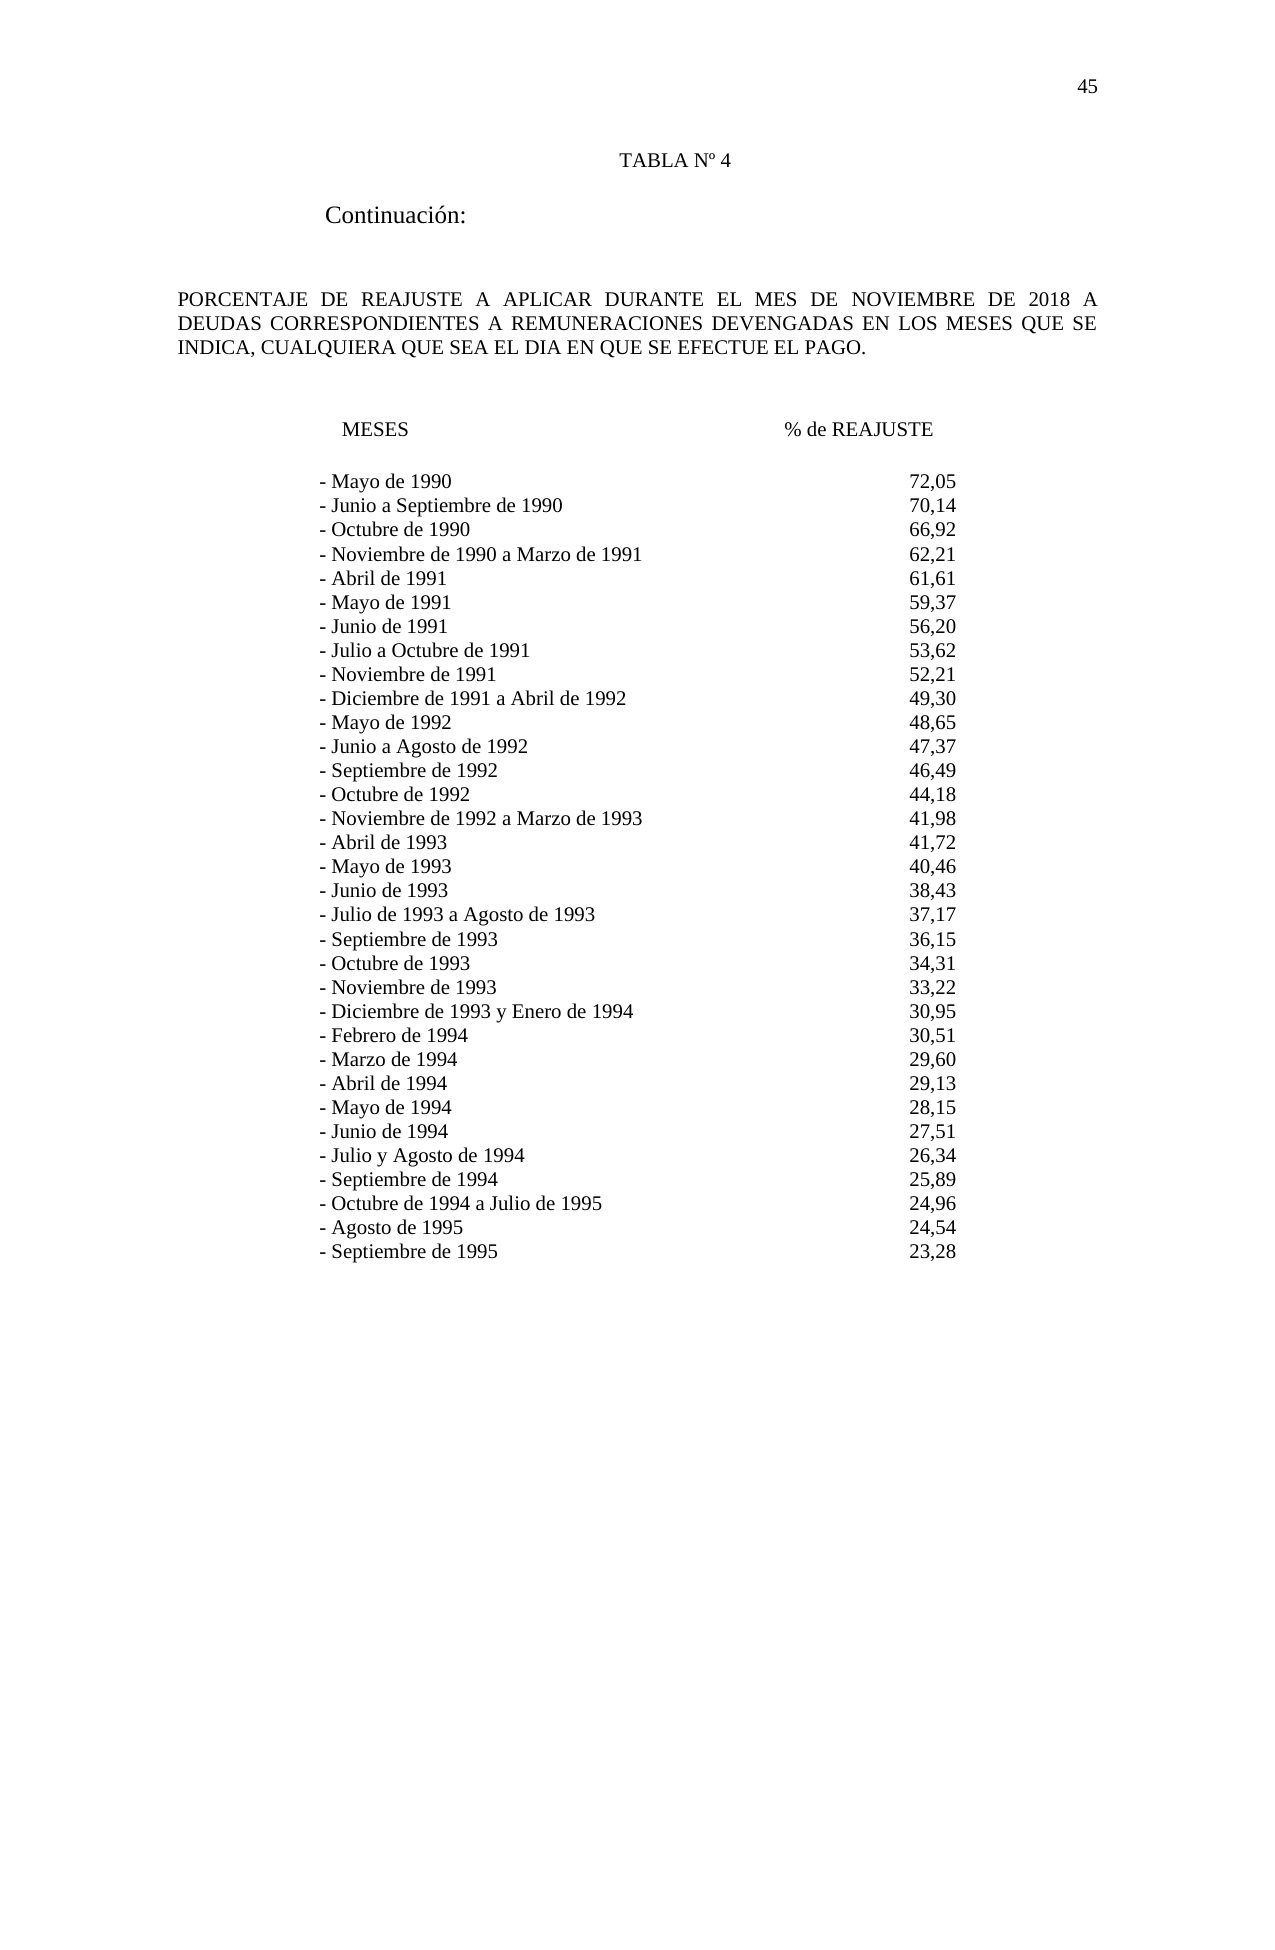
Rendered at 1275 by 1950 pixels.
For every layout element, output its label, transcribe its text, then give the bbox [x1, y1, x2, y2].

text - Julio y Agosto de 1994 26,34 [177, 1143, 1098, 1167]
text - Mayo de 1992 48,65 [177, 710, 1098, 734]
text - Junio de 1994 27,51 [177, 1119, 1098, 1143]
text - Diciembre de 1993 y Enero de 1994 30,95 [177, 999, 1098, 1023]
text - Agosto de 1995 24,54 [177, 1215, 1098, 1239]
text - Marzo de 1994 29,60 [177, 1047, 1098, 1071]
text - Octubre de 1990 66,92 [177, 517, 1098, 541]
text - Noviembre de 1991 52,21 [177, 662, 1098, 686]
text - Junio de 1993 38,43 [177, 878, 1098, 902]
text - Octubre de 1992 44,18 [177, 782, 1098, 806]
text - Mayo de 1993 40,46 [177, 854, 1098, 878]
text - Noviembre de 1992 a Marzo de 1993 41,98 [177, 806, 1098, 830]
text - Abril de 1993 41,72 [177, 830, 1098, 854]
text - Mayo de 1994 28,15 [177, 1095, 1098, 1119]
text - Octubre de 1994 a Julio de 1995 24,96 [177, 1191, 1098, 1215]
text - Septiembre de 1992 46,49 [177, 758, 1098, 782]
text Continuación: [177, 201, 1098, 229]
text - Junio a Septiembre de 1990 70,14 [177, 493, 1098, 517]
text - Abril de 1994 29,13 [177, 1071, 1098, 1095]
text - Mayo de 1991 59,37 [177, 589, 1098, 614]
text - Julio de 1993 a Agosto de 1993 37,17 [177, 902, 1098, 926]
text - Septiembre de 1994 25,89 [177, 1167, 1098, 1191]
text - Septiembre de 1995 23,28 [177, 1239, 1098, 1263]
text - Junio de 1991 56,20 [177, 614, 1098, 638]
text - Abril de 1991 61,61 [177, 566, 1098, 589]
text TABLA Nº 4 [177, 148, 1098, 172]
text - Diciembre de 1991 a Abril de 1992 49,30 [177, 686, 1098, 710]
text - Septiembre de 1993 36,15 [177, 926, 1098, 951]
text MESES % de REAJUSTE [177, 416, 1098, 441]
text - Noviembre de 1990 a Marzo de 1991 62,21 [177, 541, 1098, 566]
text - Febrero de 1994 30,51 [177, 1023, 1098, 1047]
text - Octubre de 1993 34,31 [177, 951, 1098, 974]
text - Julio a Octubre de 1991 53,62 [177, 638, 1098, 662]
text - Mayo de 1990 72,05 [177, 469, 1098, 493]
text - Junio a Agosto de 1992 47,37 [177, 734, 1098, 758]
text PORCENTAJE DE REAJUSTE A APLICAR DURANTE EL MES DE DE A DEUDAS CORRESPONDIENTES A REMUNERACIONES DEVENGADAS EN LOS MESES QUE SE INDICA, CUALQUIERA QUE SEA EL DIA EN QUE SE EFECTUE EL PAGO. [177, 287, 1098, 359]
text - Noviembre de 1993 33,22 [177, 974, 1098, 999]
